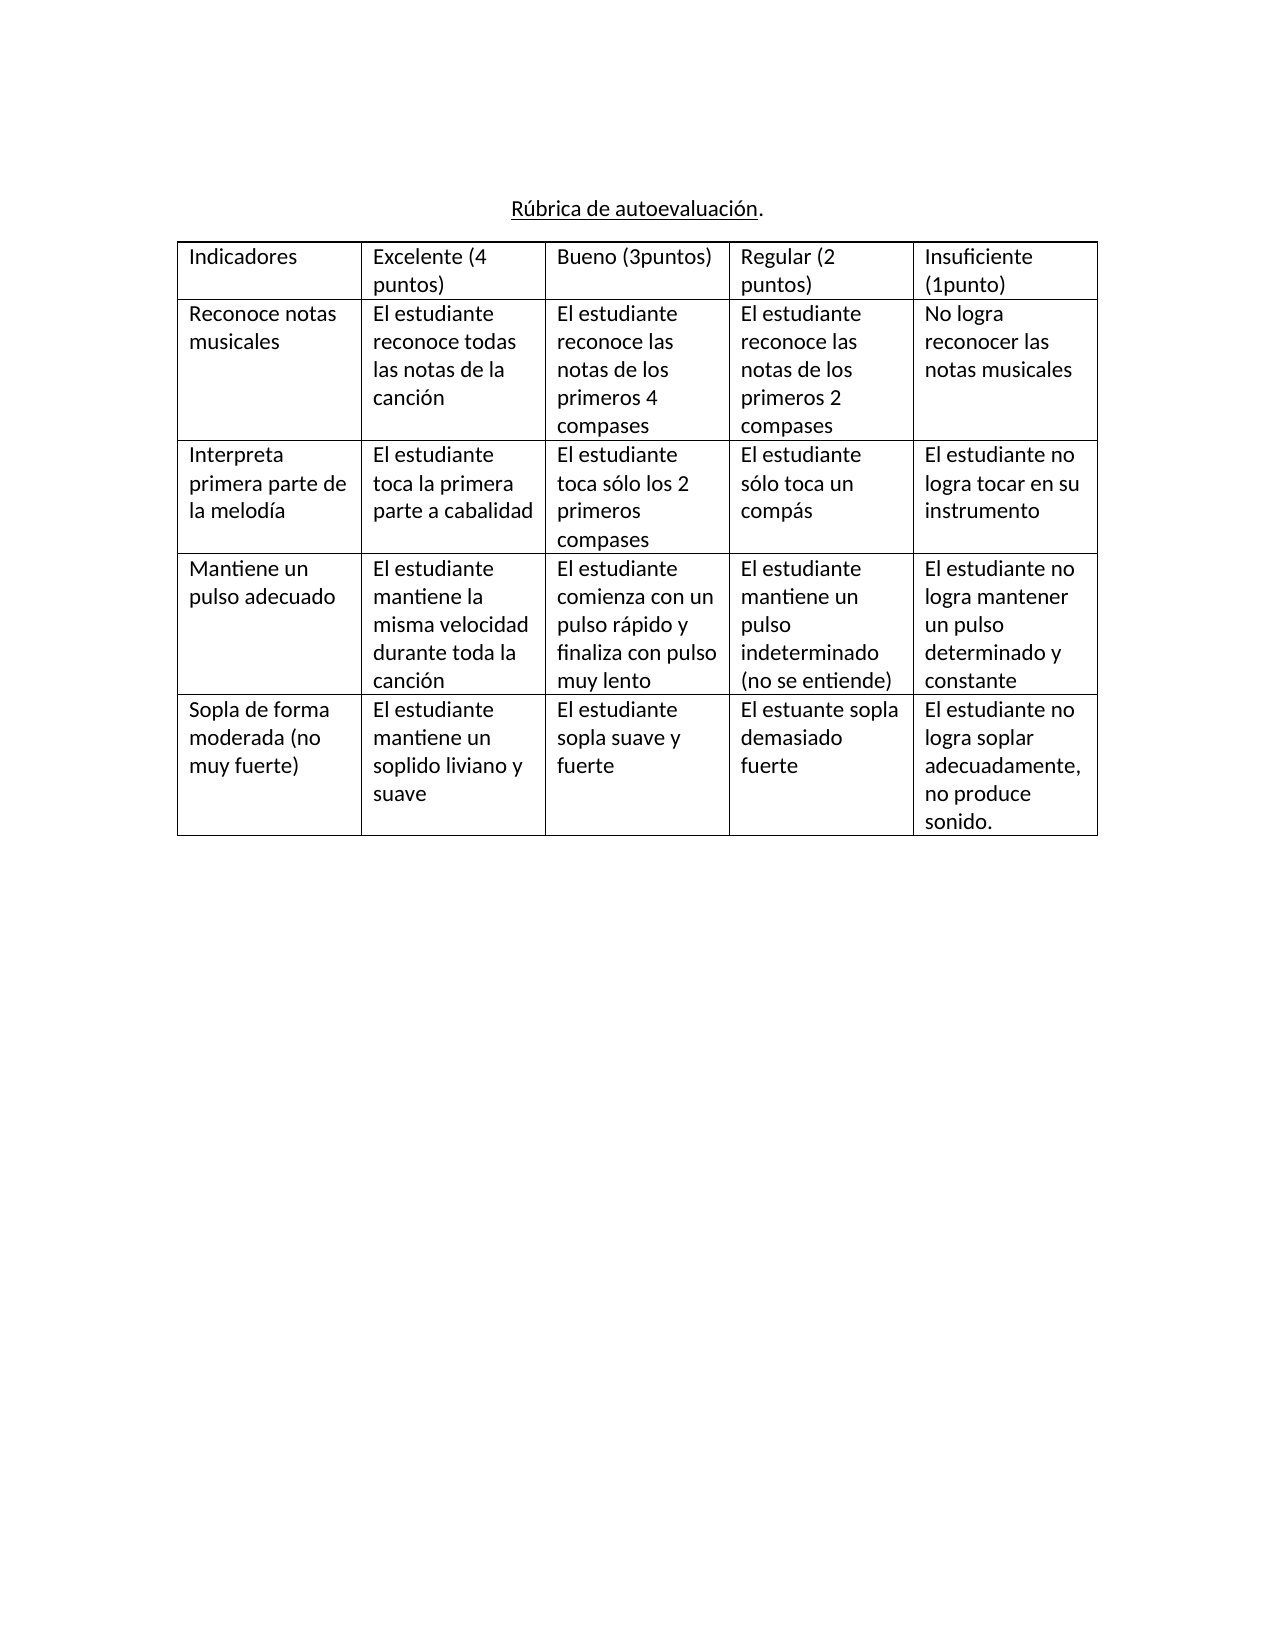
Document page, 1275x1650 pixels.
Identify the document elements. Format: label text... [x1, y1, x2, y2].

table_cell El estudiante comienza con un pulso rápido y finaliza con pulso muy lento [546, 554, 729, 694]
table_cell El estudiante mantiene un soplido liviano y suave [362, 695, 545, 835]
table_cell El estudiante reconoce todas las notas de la canción [362, 300, 545, 439]
text Rúbrica de autoevaluación. [177, 194, 1098, 222]
table_cell El estudiante reconoce las notas de los primeros 4 compases [546, 300, 729, 439]
table_cell No logra reconocer las notas musicales [914, 300, 1097, 439]
table_header Bueno (3puntos) [546, 243, 729, 298]
table_header Insuficiente (1punto) [914, 243, 1097, 298]
table_cell El estudiante sólo toca un compás [730, 441, 913, 553]
table_cell El estudiante sopla suave y fuerte [546, 695, 729, 835]
table_header Indicadores [178, 243, 361, 298]
table_cell El estuante sopla demasiado fuerte [730, 695, 913, 835]
table_cell El estudiante reconoce las notas de los primeros 2 compases [730, 300, 913, 439]
table_cell Interpreta primera parte de la melodía [178, 441, 361, 553]
table_cell El estudiante toca sólo los 2 primeros compases [546, 441, 729, 553]
table_cell Reconoce notas musicales [178, 300, 361, 439]
table_header Regular (2 puntos) [730, 243, 913, 298]
table_cell El estudiante no logra tocar en su instrumento [914, 441, 1097, 553]
table_cell El estudiante no logra mantener un pulso determinado y constante [914, 554, 1097, 694]
table_header Excelente (4 puntos) [362, 243, 545, 298]
table_cell Sopla de forma moderada (no muy fuerte) [178, 695, 361, 835]
table_cell El estudiante mantiene un pulso indeterminado (no se entiende) [730, 554, 913, 694]
table_cell El estudiante no logra soplar adecuadamente, no produce sonido. [914, 695, 1097, 835]
table_cell Mantiene un pulso adecuado [178, 554, 361, 694]
table_cell El estudiante mantiene la misma velocidad durante toda la canción [362, 554, 545, 694]
table_cell El estudiante toca la primera parte a cabalidad [362, 441, 545, 553]
